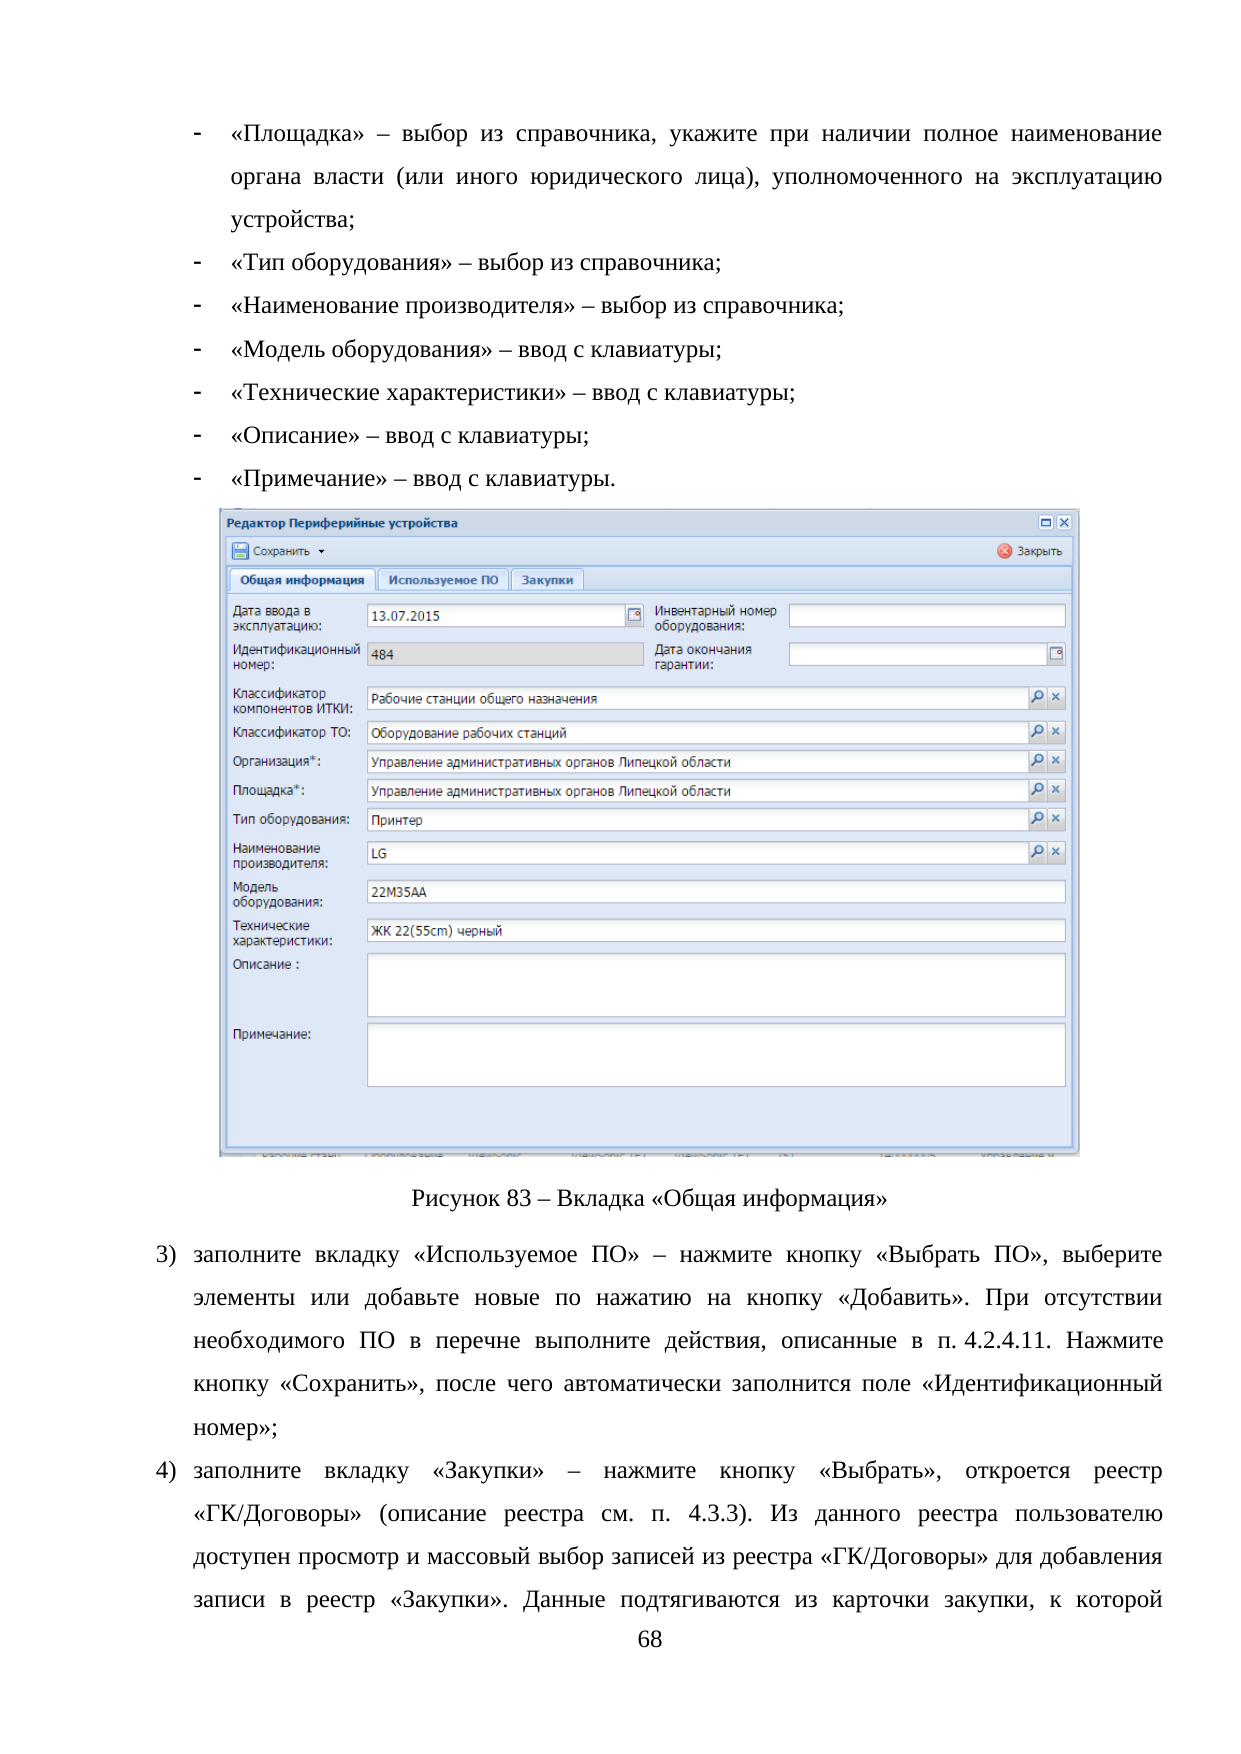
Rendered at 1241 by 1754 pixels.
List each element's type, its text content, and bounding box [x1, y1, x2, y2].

picture [219, 508, 1080, 1157]
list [156, 1455, 1163, 1613]
list «Наименование производителя» – выбор из справочника; [193, 291, 1163, 319]
list «Примечание» – ввод с клавиатуры. [193, 463, 1163, 492]
list заполните вкладку «Используемое ПО» – нажмите кнопку «Выбрать ПО», выберите элементы или добавьте новые по нажатию на кнопку «Добавить». При отсутствии необходимого ПО в перечне выполните действия, описанные в п. 4.2.4.11. Нажмите кнопку «Сохранить», после чего автоматически заполнится поле «Идентификационный номер»; [156, 1239, 1163, 1440]
title Рисунок 83 – Вкладка «Общая информация» [118, 1183, 1181, 1212]
list «Площадка» – выбор из справочника, укажите при наличии полное наименование органа власти (или иного юридического лица), уполномоченного на эксплуатацию устройства; [193, 118, 1163, 233]
list «Модель оборудования» – ввод с клавиатуры; [193, 334, 1163, 362]
list «Описание» – ввод с клавиатуры; [193, 420, 1163, 449]
list «Тип оборудования» – выбор из справочника; [193, 247, 1163, 276]
list «Технические характеристики» – ввод с клавиатуры; [193, 377, 1163, 406]
